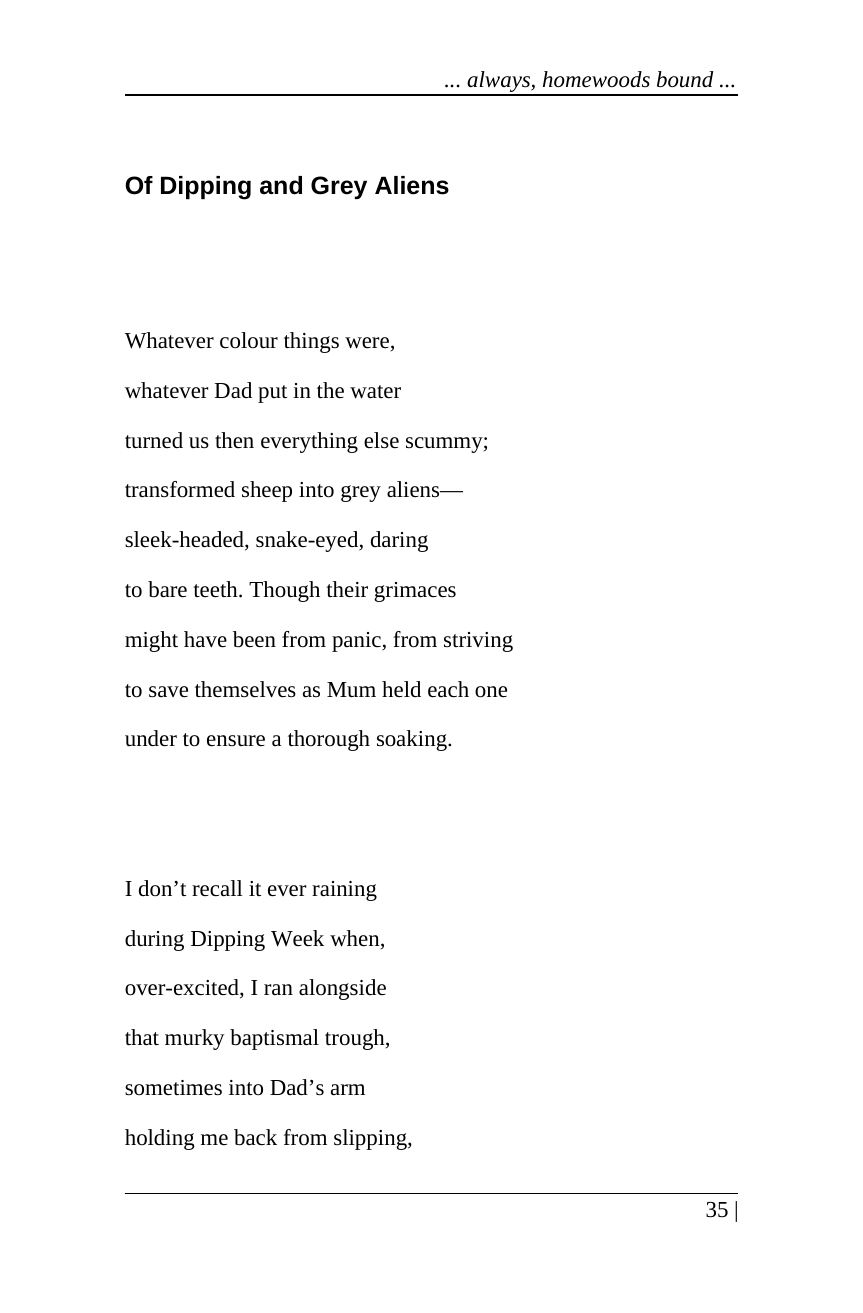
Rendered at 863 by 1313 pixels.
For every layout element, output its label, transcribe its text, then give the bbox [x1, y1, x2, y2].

subtitle Of Dipping and Grey Aliens [124, 171, 738, 200]
text that murky baptismal trough, [124, 1024, 738, 1051]
text sleek-headed, snake-eyed, daring [124, 526, 738, 553]
text might have been from panic, from striving [124, 626, 738, 652]
text over-excited, I ran alongside [124, 974, 738, 1001]
text transformed sheep into grey aliens— [124, 477, 738, 503]
text I don’t recall it ever raining [124, 875, 738, 901]
text to bare teeth. Though their grimaces [124, 576, 738, 602]
text during Dipping Week when, [124, 925, 738, 951]
text under to ensure a thorough soaking. [124, 726, 738, 752]
text to save themselves as Mum held each one [124, 676, 738, 702]
text sometimes into Dad’s arm [124, 1074, 738, 1100]
text whatever Dad put in the water [124, 377, 738, 403]
text holding me back from slipping, [124, 1124, 738, 1150]
text turned us then everything else scummy; [124, 427, 738, 453]
text Whatever colour things were, [124, 327, 738, 353]
